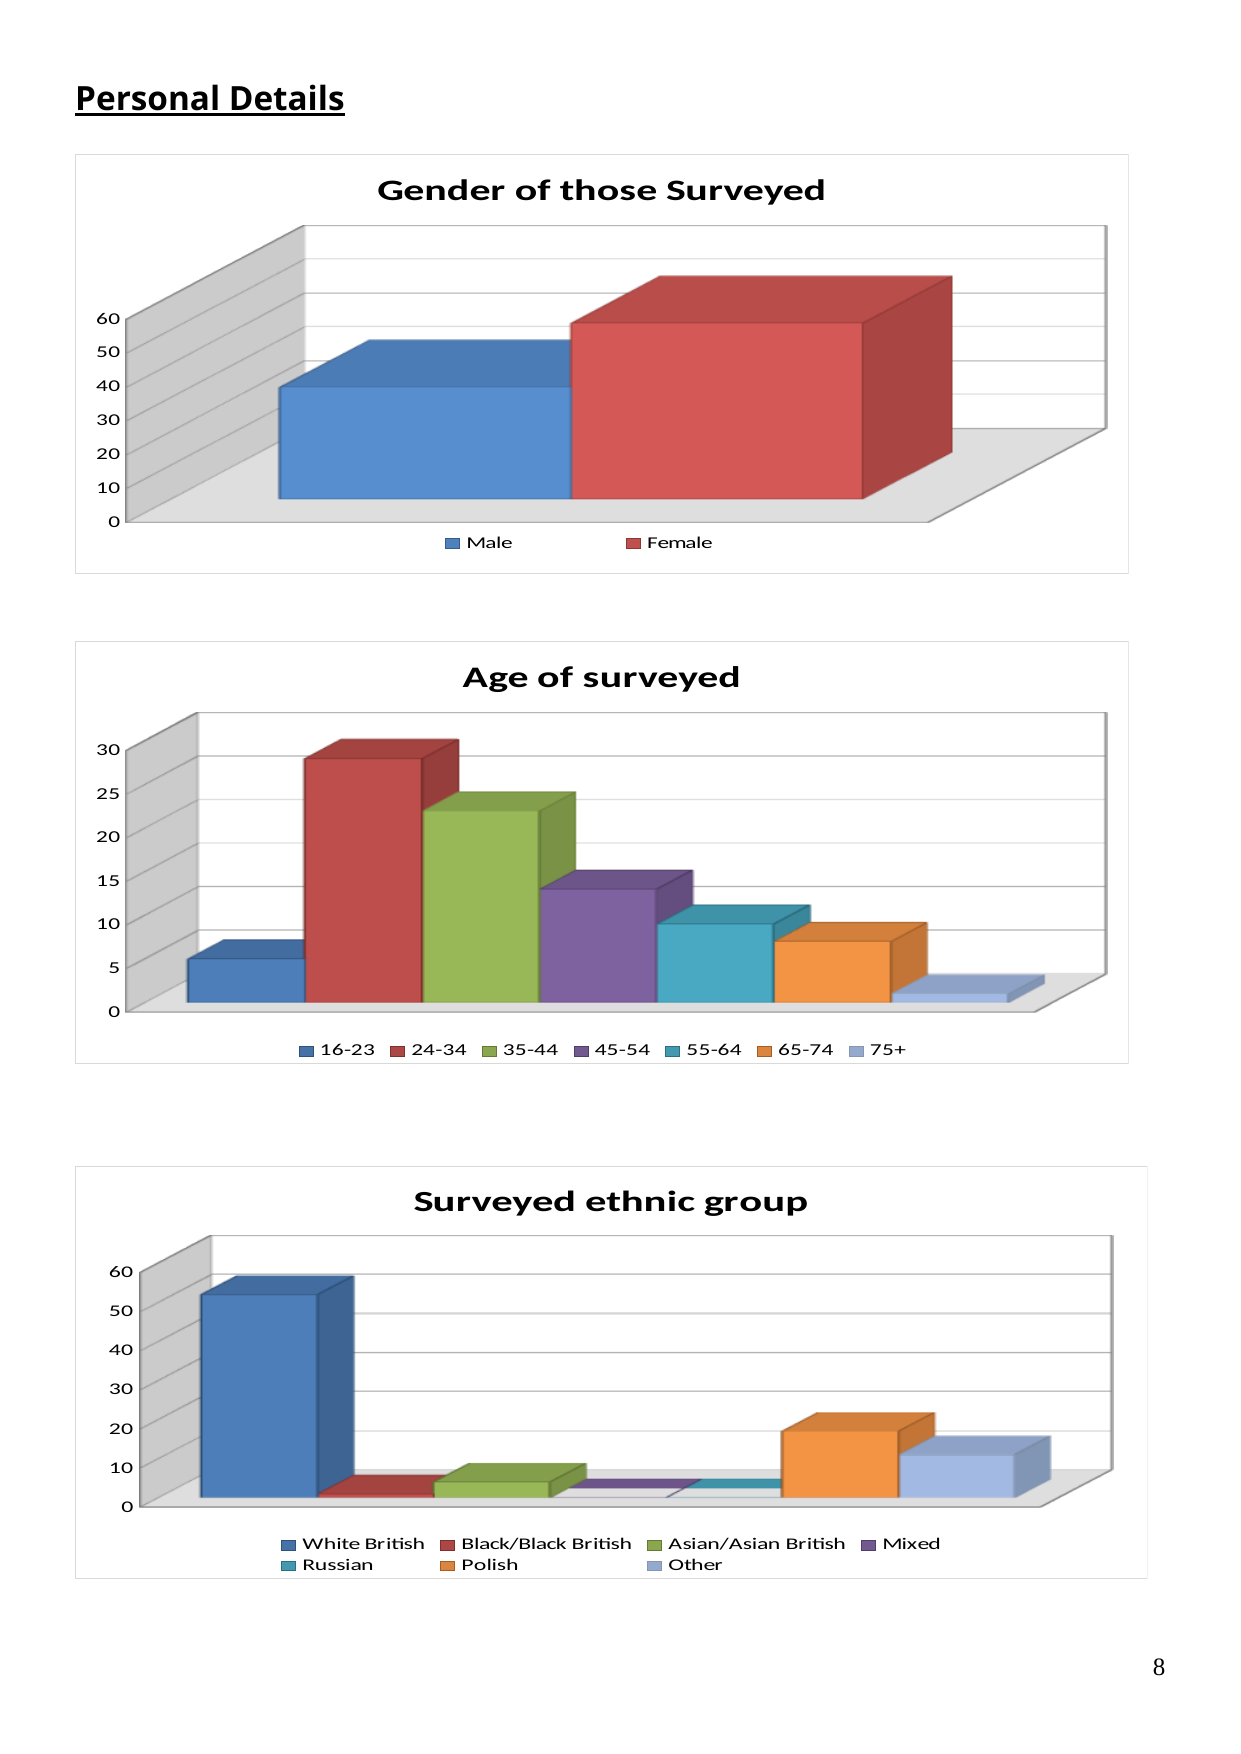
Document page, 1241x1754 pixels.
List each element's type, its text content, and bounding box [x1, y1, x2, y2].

text Personal Details [75, 75, 1165, 120]
